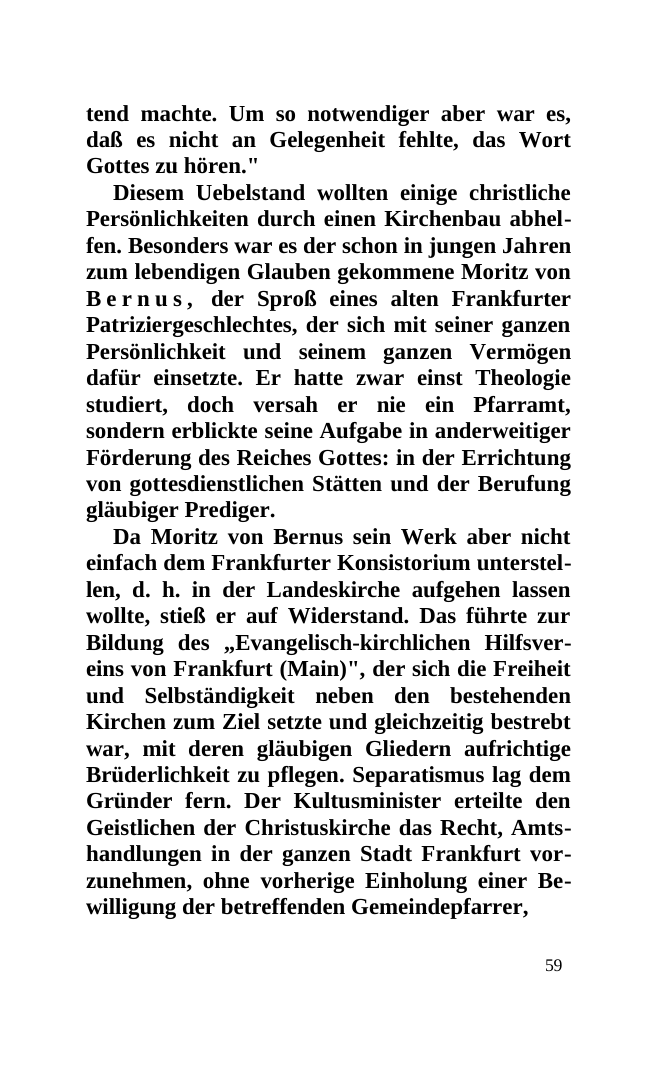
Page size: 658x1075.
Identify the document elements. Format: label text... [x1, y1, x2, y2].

text Diesem Uebelstand wollten einige christliche Persönlichkeiten durch einen Kirchenbau abhelfen. Besonders war es der schon in jungen Jahren zum lebendigen Glauben gekommene Moritz von Bernus, der Sproß eines alten Frankfurter Patriziergeschlechtes, der sich mit seiner ganzen Persönlichkeit und seinem ganzen Vermögen dafür einsetzte. Er hatte zwar einst Theologie studiert, doch versah er nie ein Pfarramt, sondern erblickte seine Aufgabe in anderweitiger Förderung des Reiches Gottes: in der Errichtung von gottesdienstlichen Stätten und der Berufung gläubiger Prediger. [86, 179, 571, 523]
text 59 [545, 957, 563, 975]
text tend machte. Um so notwendiger aber war es, daß es nicht an Gelegenheit fehlte, das Wort Gottes zu hören." [86, 100, 571, 179]
text Da Moritz von Bernus sein Werk aber nicht einfach dem Frankfurter Konsistorium unterstellen, d. h. in der Landeskirche aufgehen lassen wollte, stieß er auf Widerstand. Das führte zur Bildung des „Evangelisch-kirchlichen Hilfsvereins von Frankfurt (Main)", der sich die Freiheit und Selbständigkeit neben den bestehenden Kirchen zum Ziel setzte und gleichzeitig bestrebt war, mit deren gläubigen Gliedern aufrichtige Brüderlichkeit zu pflegen. Separatismus lag dem Gründer fern. Der Kultusminister erteilte den Geistlichen der Christuskirche das Recht, Amtshandlungen in der ganzen Stadt Frankfurt vorzunehmen, ohne vorherige Einholung einer Bewilligung der betreffenden Gemeindepfarrer, [86, 523, 571, 920]
